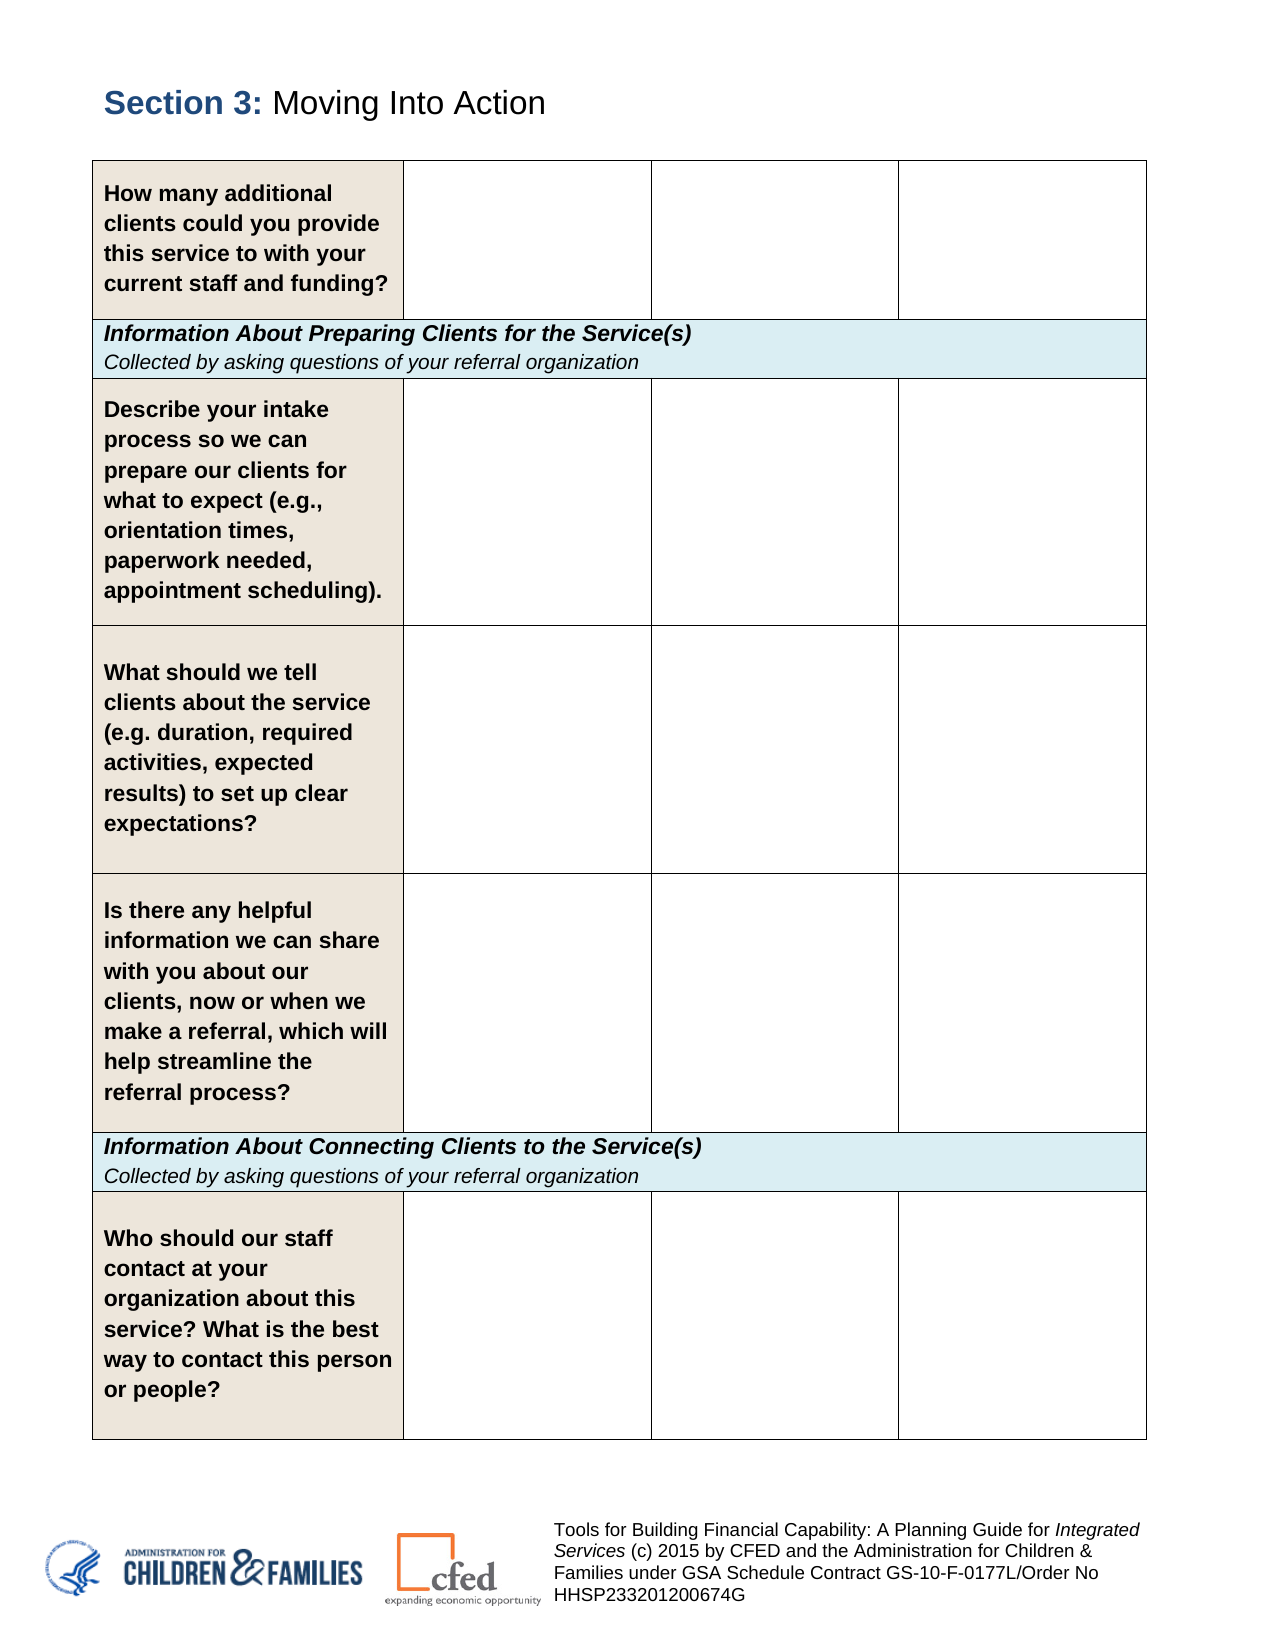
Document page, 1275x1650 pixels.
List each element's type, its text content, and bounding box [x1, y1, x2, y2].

table_cell Information About Connecting Clients to the Service(s) Collected by asking questions of your referral organization [93, 1133, 1146, 1191]
table_cell [899, 379, 1146, 625]
picture [26, 1531, 377, 1603]
table_cell [404, 1192, 651, 1439]
table_cell What should we tell clients about the service (e.g. duration, required activities, expected results) to set up clear expectations? [93, 626, 403, 873]
table_cell How many additional clients could you provide this service to with your current staff and funding? [93, 161, 403, 319]
table_cell [899, 874, 1146, 1132]
table_cell [652, 1192, 898, 1439]
table_cell [899, 626, 1146, 873]
table_cell [404, 874, 651, 1132]
table_cell [652, 379, 898, 625]
table_cell Describe your intake process so we can prepare our clients for what to expect (e.g., orientation times, paperwork needed, appointment scheduling). [93, 379, 403, 625]
table_cell [899, 1192, 1146, 1439]
picture [385, 1533, 541, 1606]
table_cell Is there any helpful information we can share with you about our clients, now or when we make a referral, which will help streamline the referral process? [93, 874, 403, 1132]
table_cell [899, 161, 1146, 319]
table_cell [652, 161, 898, 319]
table_cell Who should our staff contact at your organization about this service? What is the best way to contact this person or people? [93, 1192, 403, 1439]
table_cell [404, 161, 651, 319]
table_cell [652, 626, 898, 873]
table_cell [652, 874, 898, 1132]
table_cell Information About Preparing Clients for the Service(s) Collected by asking questions of your referral organization [93, 320, 1146, 378]
table_cell [404, 626, 651, 873]
table_cell [404, 379, 651, 625]
